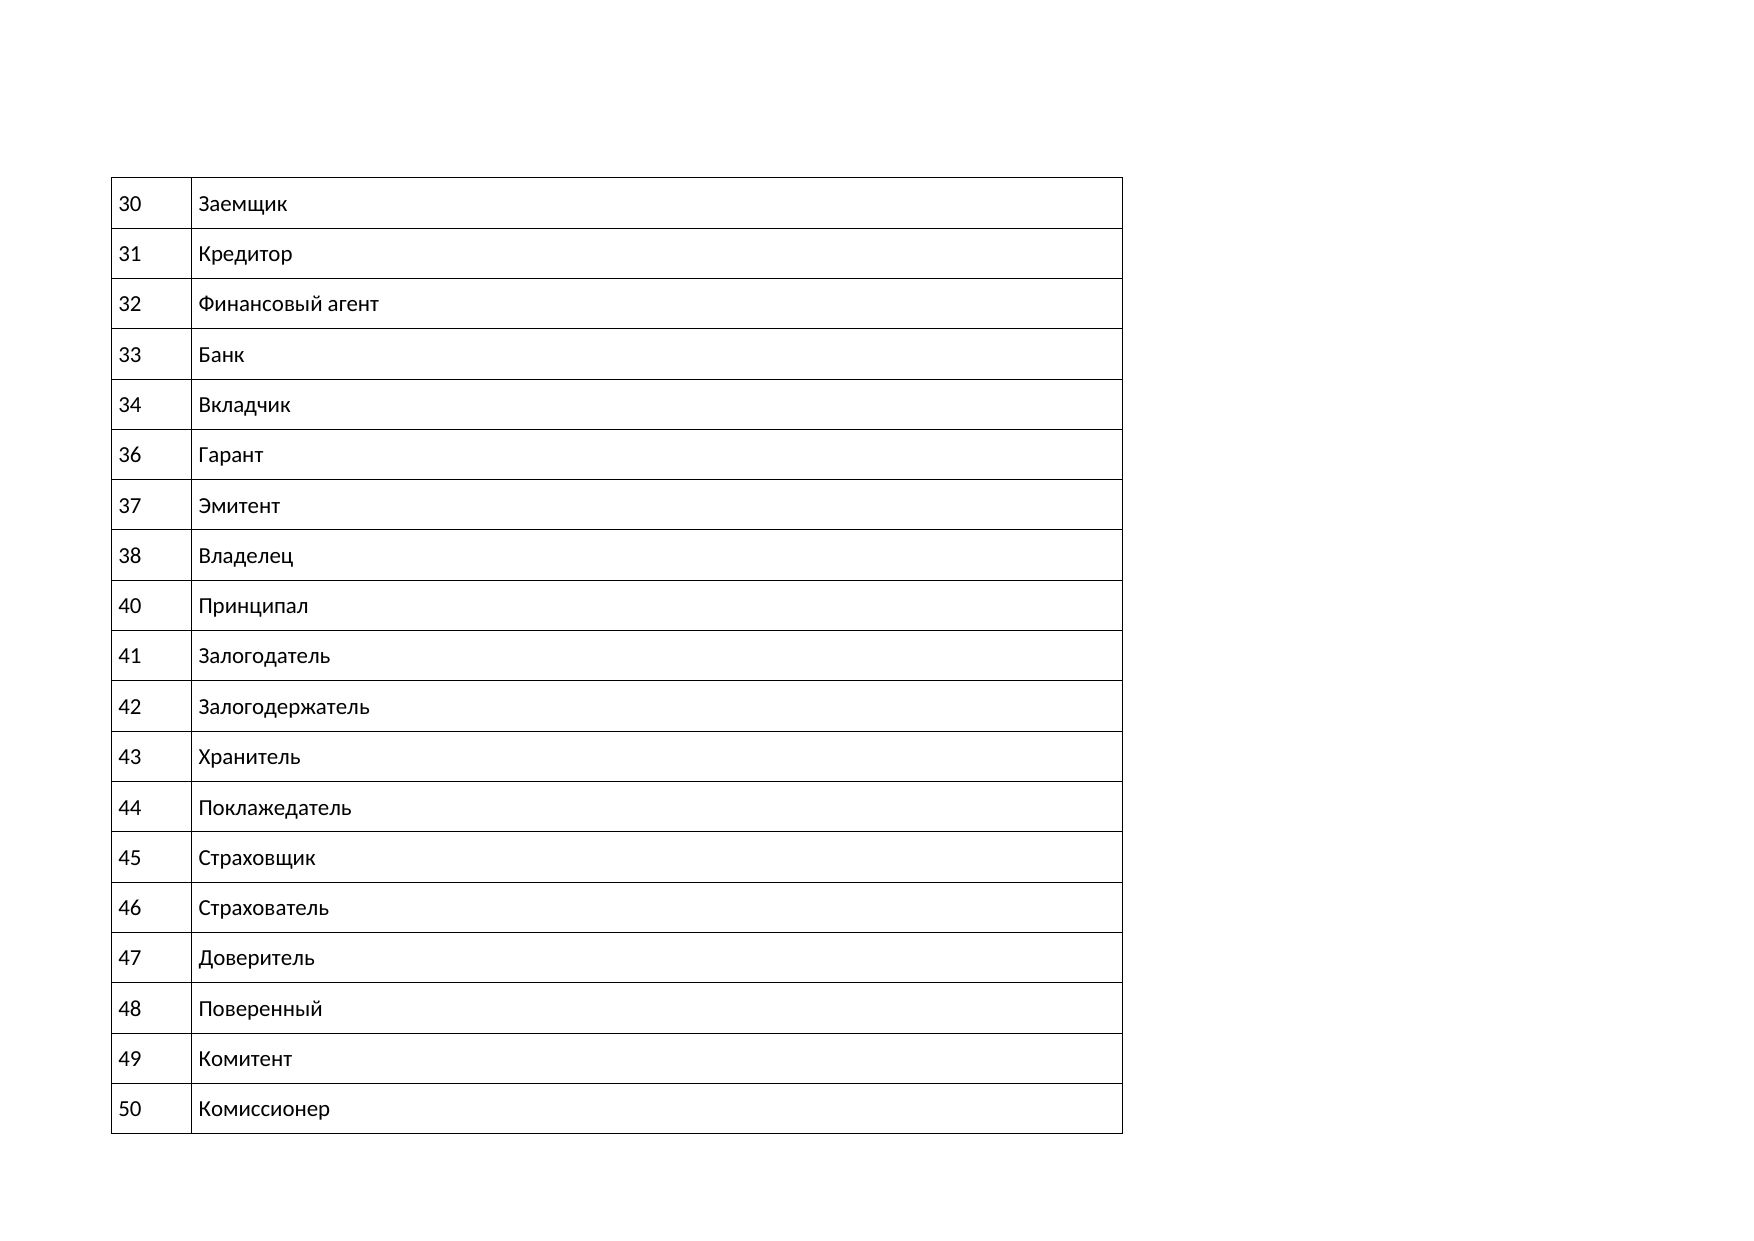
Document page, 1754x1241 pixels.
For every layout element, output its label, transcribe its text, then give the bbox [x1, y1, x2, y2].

table_cell Банк [192, 329, 1122, 378]
table_cell 37 [112, 480, 191, 529]
table_cell 33 [112, 329, 191, 378]
table_cell 30 [112, 178, 191, 227]
table_cell Поверенный [192, 983, 1122, 1032]
table_cell 45 [112, 832, 191, 882]
table_cell Страховщик [192, 832, 1122, 882]
table_cell Принципал [192, 581, 1122, 630]
table_cell 49 [112, 1034, 191, 1083]
table_cell Поклажедатель [192, 782, 1122, 831]
table_cell 36 [112, 430, 191, 479]
table_cell Доверитель [192, 933, 1122, 982]
table_cell 34 [112, 380, 191, 429]
table_cell 38 [112, 530, 191, 580]
table_cell 32 [112, 279, 191, 328]
table_cell Комитент [192, 1034, 1122, 1083]
table_cell 43 [112, 732, 191, 781]
table_cell 46 [112, 883, 191, 932]
table_cell Кредитор [192, 229, 1122, 278]
table_cell 42 [112, 681, 191, 731]
table_cell Залогодержатель [192, 681, 1122, 731]
table_cell Комиссионер [192, 1084, 1122, 1133]
table_cell 41 [112, 631, 191, 680]
table_cell 44 [112, 782, 191, 831]
table_cell 50 [112, 1084, 191, 1133]
table_cell Вкладчик [192, 380, 1122, 429]
table_cell Гарант [192, 430, 1122, 479]
table_cell Финансовый агент [192, 279, 1122, 328]
table_cell 48 [112, 983, 191, 1032]
table_cell Владелец [192, 530, 1122, 580]
table_cell 31 [112, 229, 191, 278]
table_cell Залогодатель [192, 631, 1122, 680]
table_cell 40 [112, 581, 191, 630]
table_cell Страхователь [192, 883, 1122, 932]
table_cell Заемщик [192, 178, 1122, 227]
table_cell Хранитель [192, 732, 1122, 781]
table_cell 47 [112, 933, 191, 982]
table_cell Эмитент [192, 480, 1122, 529]
